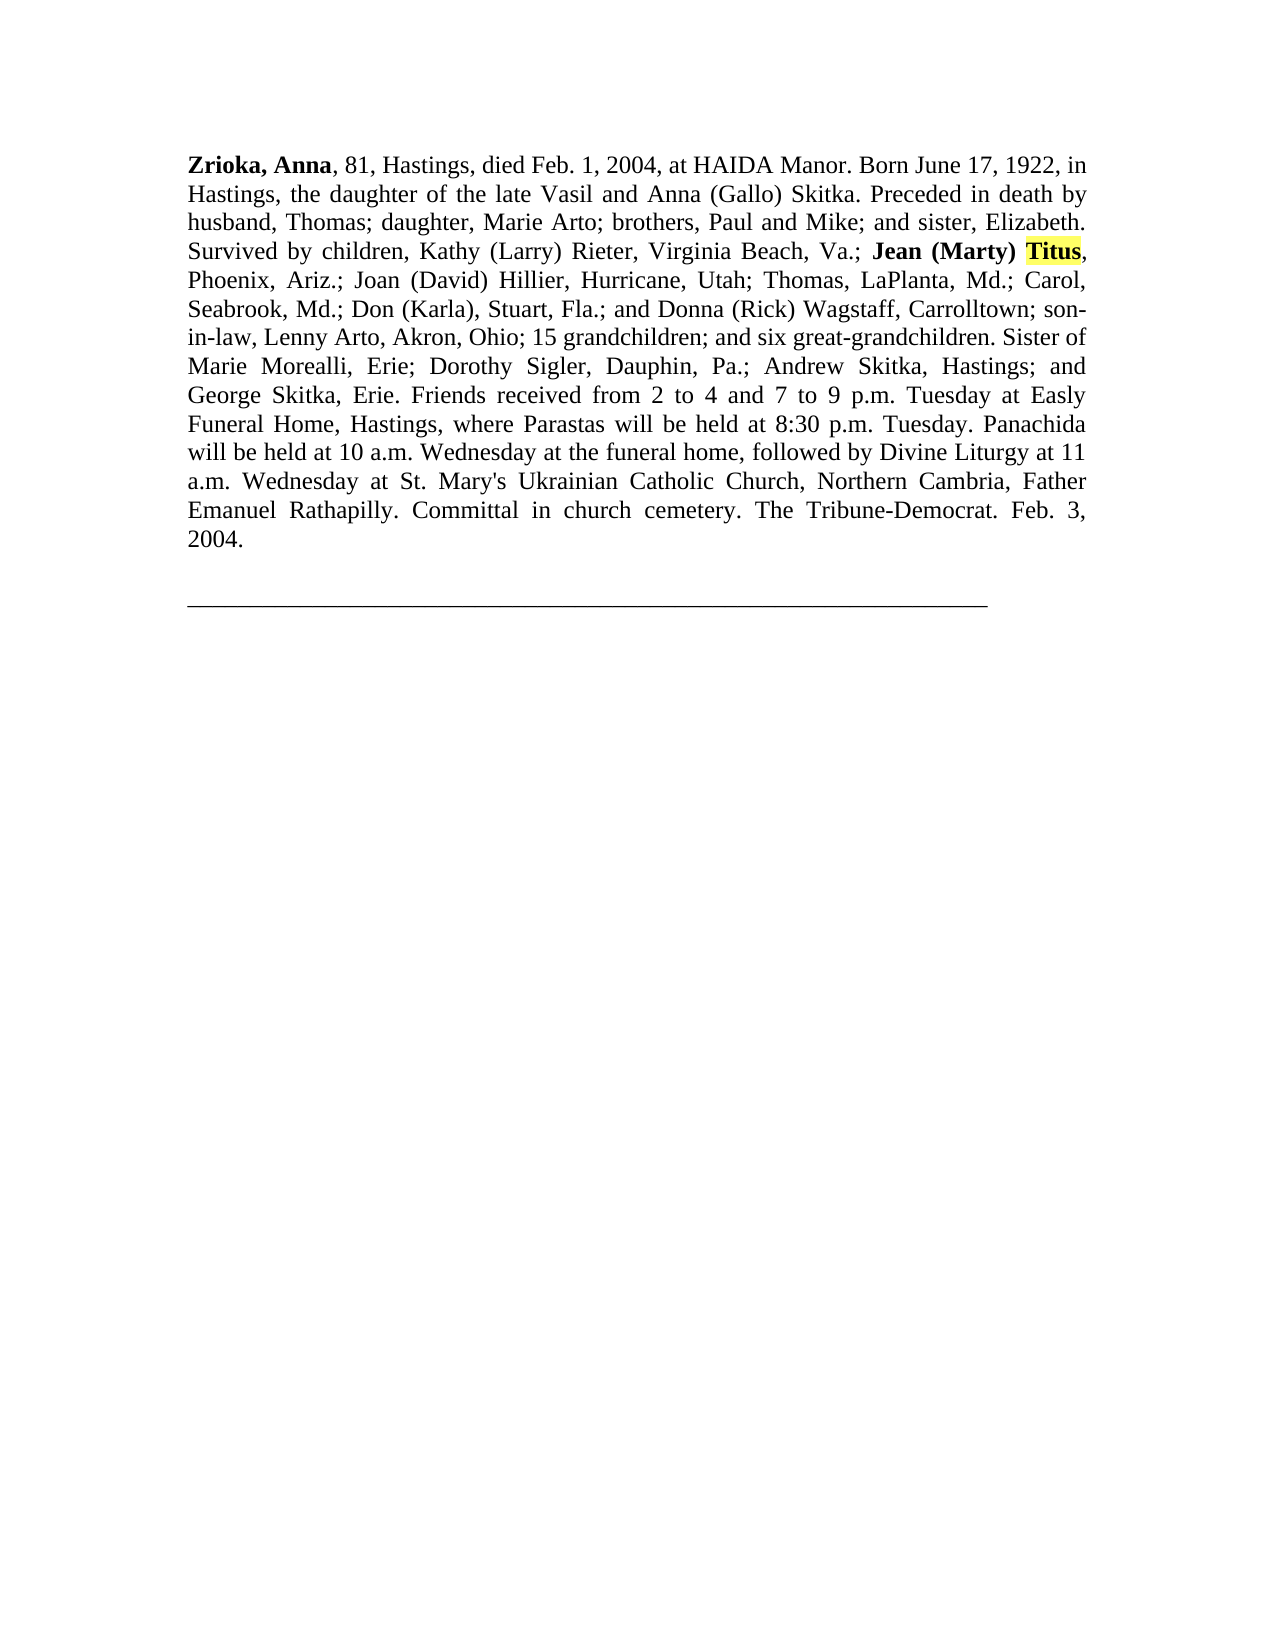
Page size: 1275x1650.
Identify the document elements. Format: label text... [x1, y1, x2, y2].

text ________________________________________________________________ [187, 581, 1087, 610]
text Zrioka, Anna, 81, Hastings, died Feb. 1, 2004, at HAIDA Manor. Born June 17, 1922, in Hastings, the daughter of the late Vasil and Anna (Gallo) Skitka. Preceded in death by husband, Thomas; daughter, Marie Arto; brothers, Paul and Mike; and sister, Elizabeth. Survived by children, Kathy (Larry) Rieter, Virginia Beach, Va.; Jean (Marty) Titus, Phoenix, Ariz.; Joan (David) Hillier, Hurricane, Utah; Thomas, LaPlanta, Md.; Carol, Seabrook, Md.; Don (Karla), Stuart, Fla.; and Donna (Rick) Wagstaff, Carrolltown; son-in-law, Lenny Arto, Akron, Ohio; 15 grandchildren; and six great-grandchildren. Sister of Marie Morealli, Erie; Dorothy Sigler, Dauphin, Pa.; Andrew Skitka, Hastings; and George Skitka, Erie. Friends received from 2 to 4 and 7 to 9 p.m. Tuesday at Easly Funeral Home, Hastings, where Parastas will be held at 8:30 p.m. Tuesday. Panachida will be held at 10 a.m. Wednesday at the funeral home, followed by Divine Liturgy at 11 a.m. Wednesday at St. Mary's Ukrainian Catholic Church, Northern Cambria, Father Emanuel Rathapilly. Committal in church cemetery. The Tribune-Democrat. Feb. 3, 2004. [187, 150, 1087, 552]
